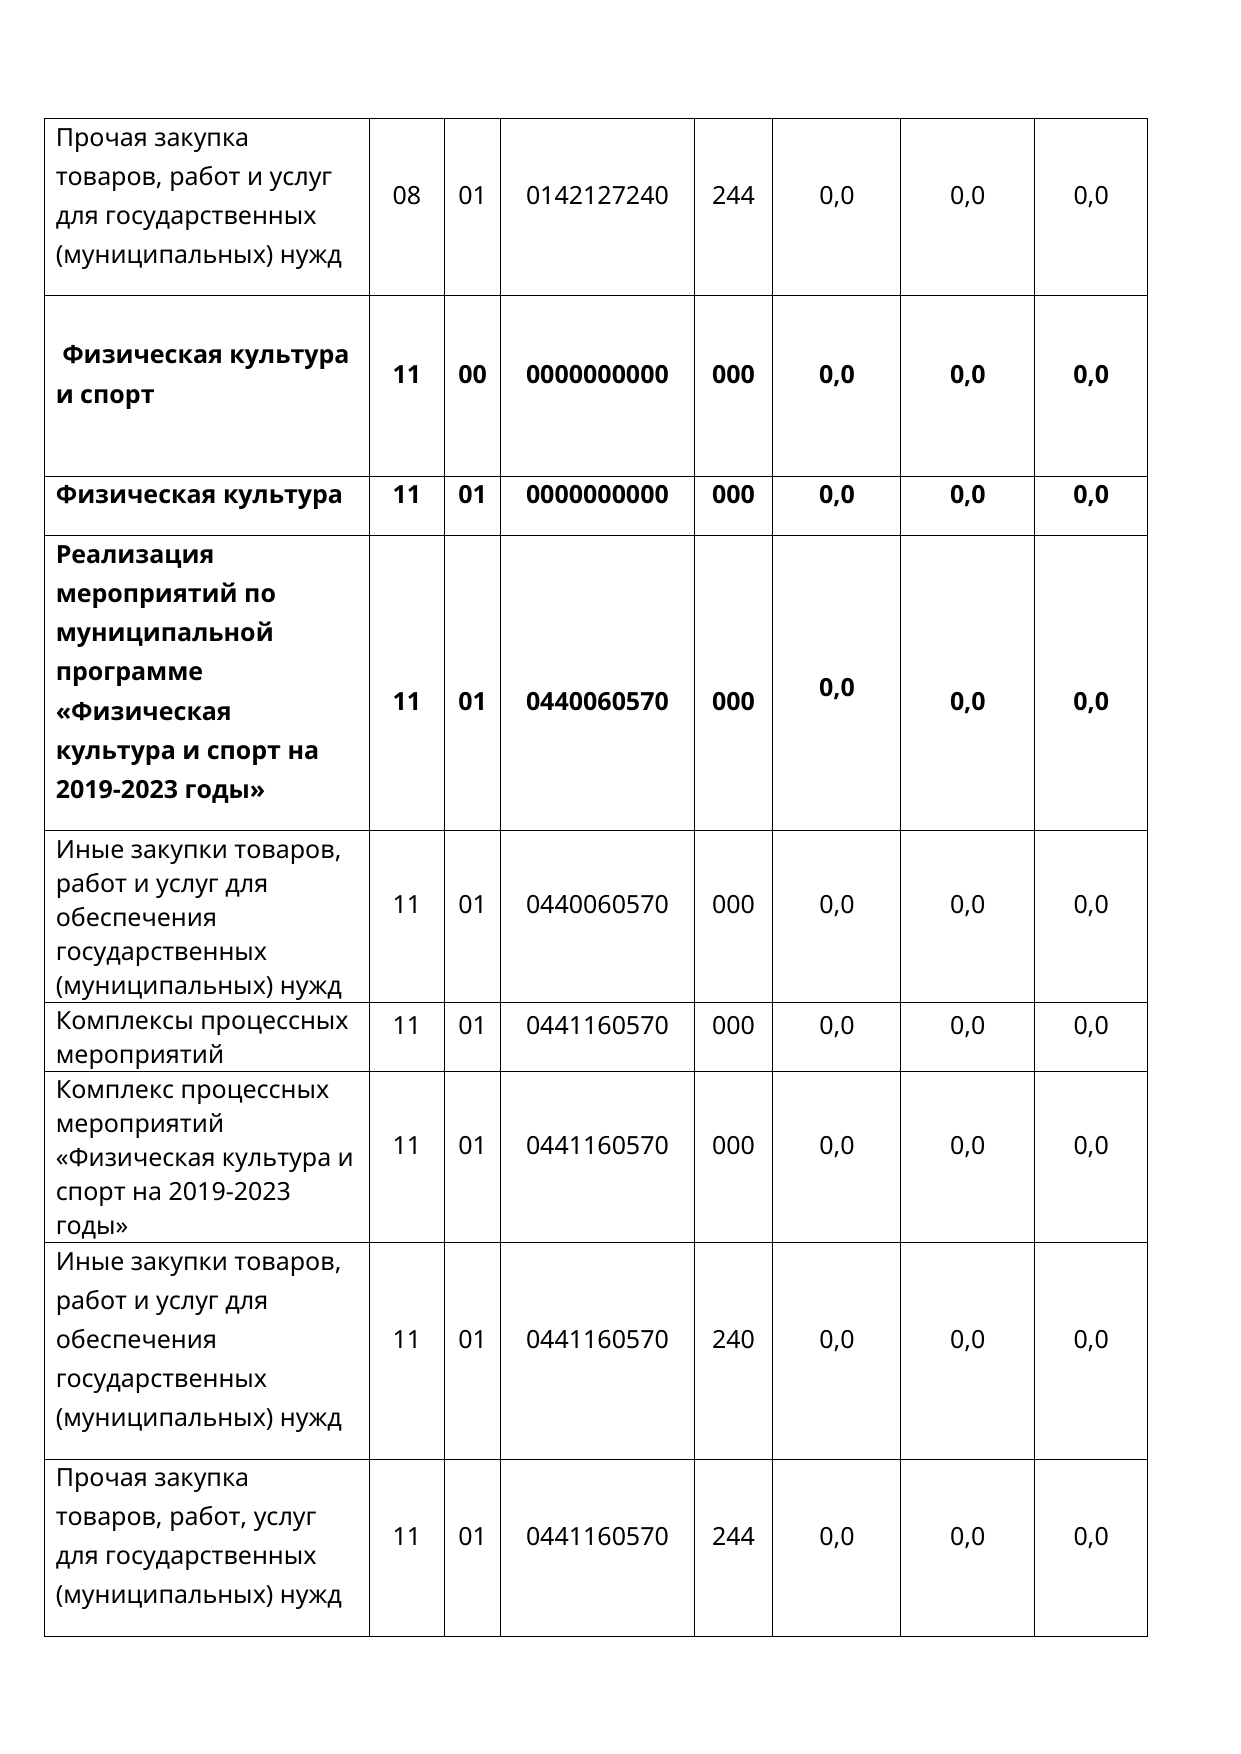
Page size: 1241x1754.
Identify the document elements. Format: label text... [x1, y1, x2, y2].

table_cell 0,0 [773, 536, 900, 830]
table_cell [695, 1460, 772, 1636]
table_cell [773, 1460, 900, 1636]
table_cell 0,0 [773, 831, 900, 1002]
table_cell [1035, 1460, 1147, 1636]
table_cell 0000000000 [501, 296, 694, 476]
table_cell Комплекс процессных мероприятий «Физическая культура и спорт на 2019-2023 годы» [45, 1072, 369, 1242]
table_cell 000 [695, 1072, 772, 1242]
table_cell 0,0 [901, 296, 1034, 476]
table_cell 01 [445, 536, 500, 830]
table_cell Реализация мероприятий по муниципальной программе «Физическая культура и спорт на 2019-2023 годы» [45, 536, 369, 830]
table_cell 11 [370, 831, 444, 1002]
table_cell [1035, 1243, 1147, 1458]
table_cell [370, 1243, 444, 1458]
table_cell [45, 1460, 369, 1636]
table_cell Физическая культура [45, 477, 369, 535]
table_cell 0,0 [773, 296, 900, 476]
table_cell 00 [445, 296, 500, 476]
table_cell 0,0 [901, 477, 1034, 535]
table_cell 0,0 [1035, 477, 1147, 535]
table_cell 000 [695, 477, 772, 535]
table_cell 0,0 [1035, 536, 1147, 830]
table_cell 000 [695, 831, 772, 1002]
table_cell 0,0 [901, 1003, 1034, 1071]
table_cell 0,0 [773, 1072, 900, 1242]
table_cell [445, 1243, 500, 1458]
table_cell 0441160570 [501, 1003, 694, 1071]
table_cell 0,0 [901, 536, 1034, 830]
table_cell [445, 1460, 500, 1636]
table_cell Иные закупки товаров, работ и услуг для обеспечения государственных (муниципальных) нужд [45, 831, 369, 1002]
table_cell 000 [695, 1003, 772, 1071]
table_cell 0,0 [901, 119, 1034, 295]
table_cell 11 [370, 536, 444, 830]
table_cell 0,0 [1035, 831, 1147, 1002]
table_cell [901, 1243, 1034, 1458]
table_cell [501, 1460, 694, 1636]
table_cell 000 [695, 296, 772, 476]
table_cell 0,0 [1035, 296, 1147, 476]
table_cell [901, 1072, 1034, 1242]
table_cell 0,0 [901, 831, 1034, 1002]
table_cell 08 [370, 119, 444, 295]
table_cell 0441160570 [501, 1072, 694, 1242]
table_cell 0,0 [773, 119, 900, 295]
table_cell 01 [445, 831, 500, 1002]
table_cell 11 [370, 1072, 444, 1242]
table_cell 0,0 [773, 1003, 900, 1071]
table_cell 244 [695, 119, 772, 295]
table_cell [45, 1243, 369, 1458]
table_cell 0,0 [1035, 119, 1147, 295]
table_cell Прочая закупка товаров, работ и услуг для государственных (муниципальных) нужд [45, 119, 369, 295]
table_cell 01 [445, 1072, 500, 1242]
table_cell 11 [370, 477, 444, 535]
table_cell 01 [445, 477, 500, 535]
table_cell 11 [370, 1003, 444, 1071]
table_cell 0440060570 [501, 536, 694, 830]
table_cell 0142127240 [501, 119, 694, 295]
table_cell 0,0 [1035, 1003, 1147, 1071]
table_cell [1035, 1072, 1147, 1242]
table_cell Комплексы процессных мероприятий [45, 1003, 369, 1071]
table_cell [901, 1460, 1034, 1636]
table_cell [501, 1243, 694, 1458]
table_cell 0440060570 [501, 831, 694, 1002]
table_cell 01 [445, 119, 500, 295]
table_cell 0,0 [773, 477, 900, 535]
table_cell 01 [445, 1003, 500, 1071]
table_cell Физическая культура и спорт [45, 296, 369, 476]
table_cell 11 [370, 296, 444, 476]
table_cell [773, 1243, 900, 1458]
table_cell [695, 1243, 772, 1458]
table_cell 000 [695, 536, 772, 830]
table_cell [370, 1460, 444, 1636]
table_cell 0000000000 [501, 477, 694, 535]
